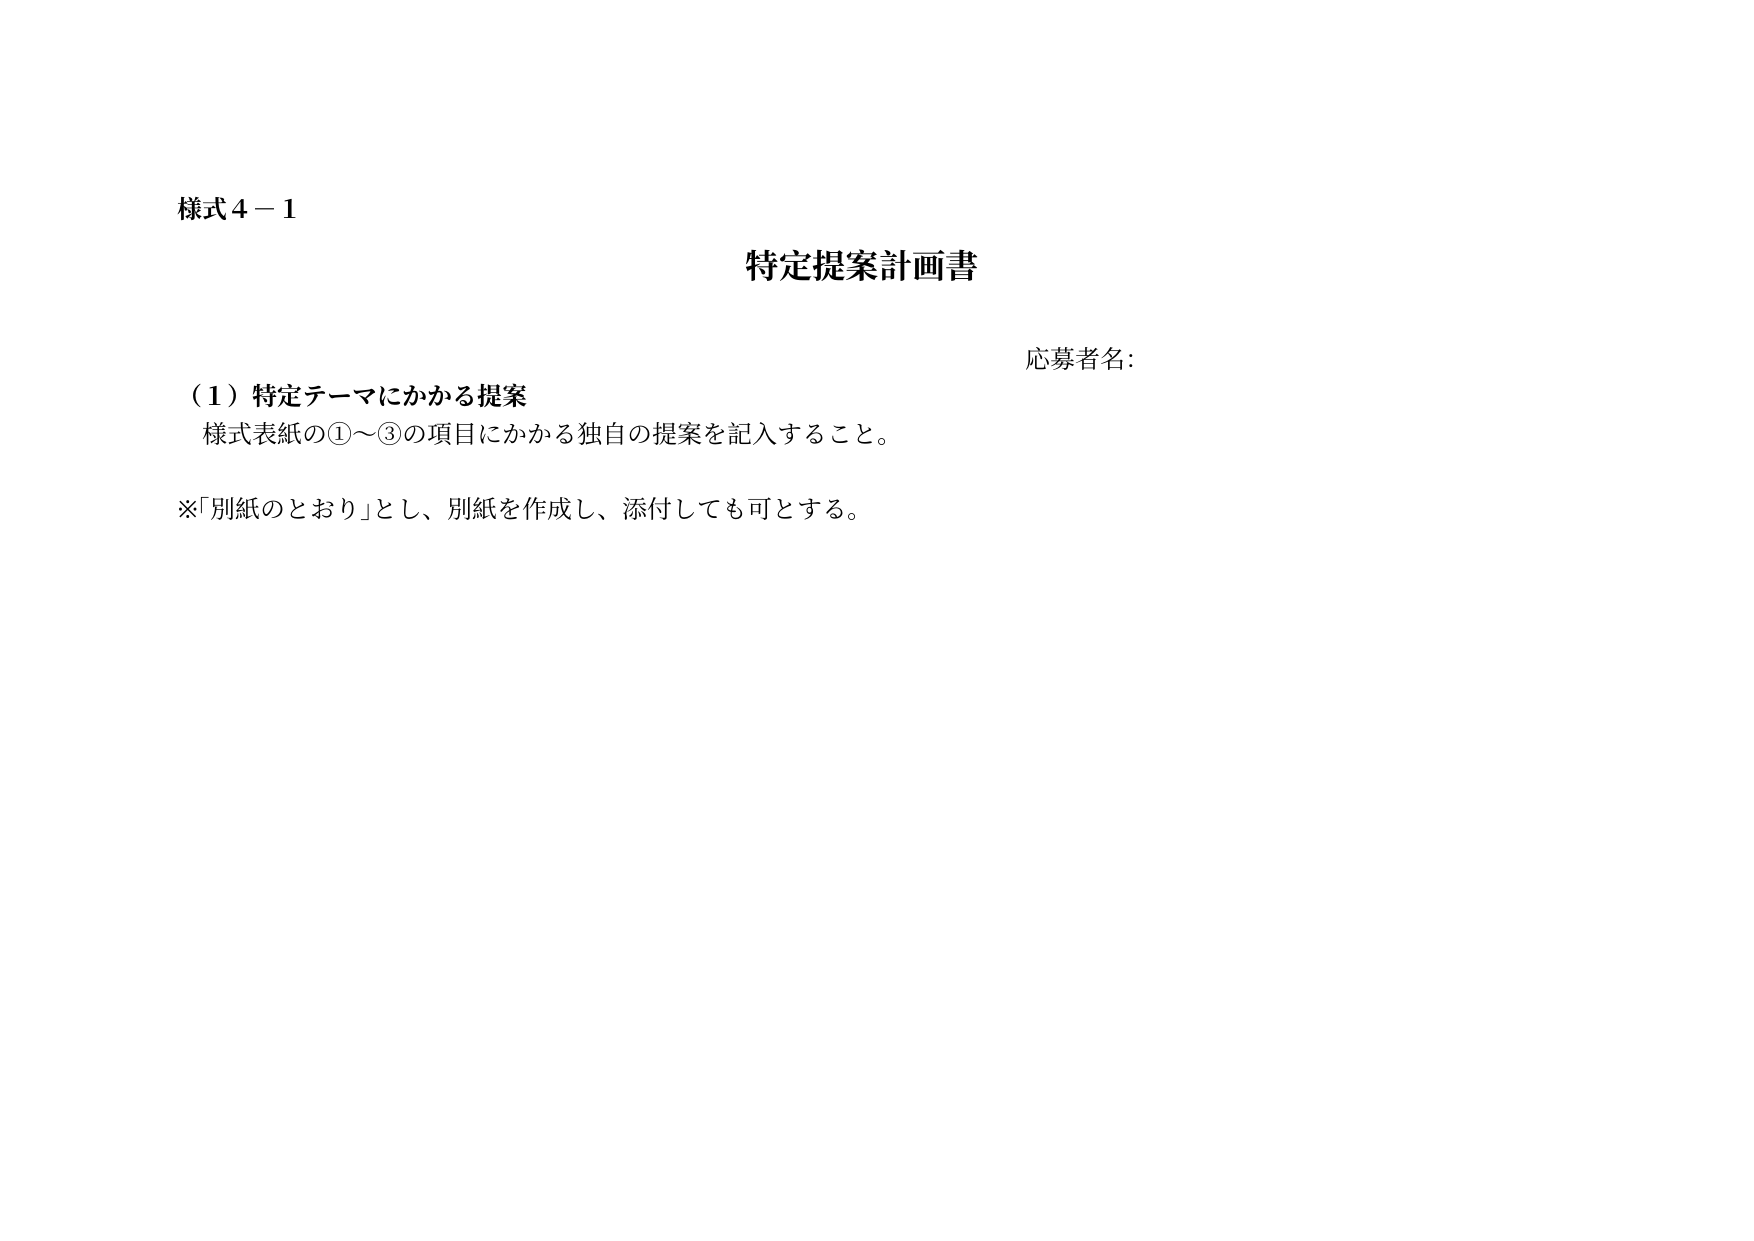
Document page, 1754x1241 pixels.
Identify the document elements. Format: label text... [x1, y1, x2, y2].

text （１）特定テーマにかかる提案 [177, 376, 1547, 414]
text 様式表紙の①～③の項目にかかる独自の提案を記入すること。 [177, 414, 1547, 451]
text 応募者名： [177, 339, 1547, 376]
text 様式４－１ [177, 189, 1547, 226]
text 特定提案計画書 [177, 226, 1547, 301]
text ※｢別紙のとおり｣とし、別紙を作成し、添付しても可とする。 [177, 489, 1547, 526]
